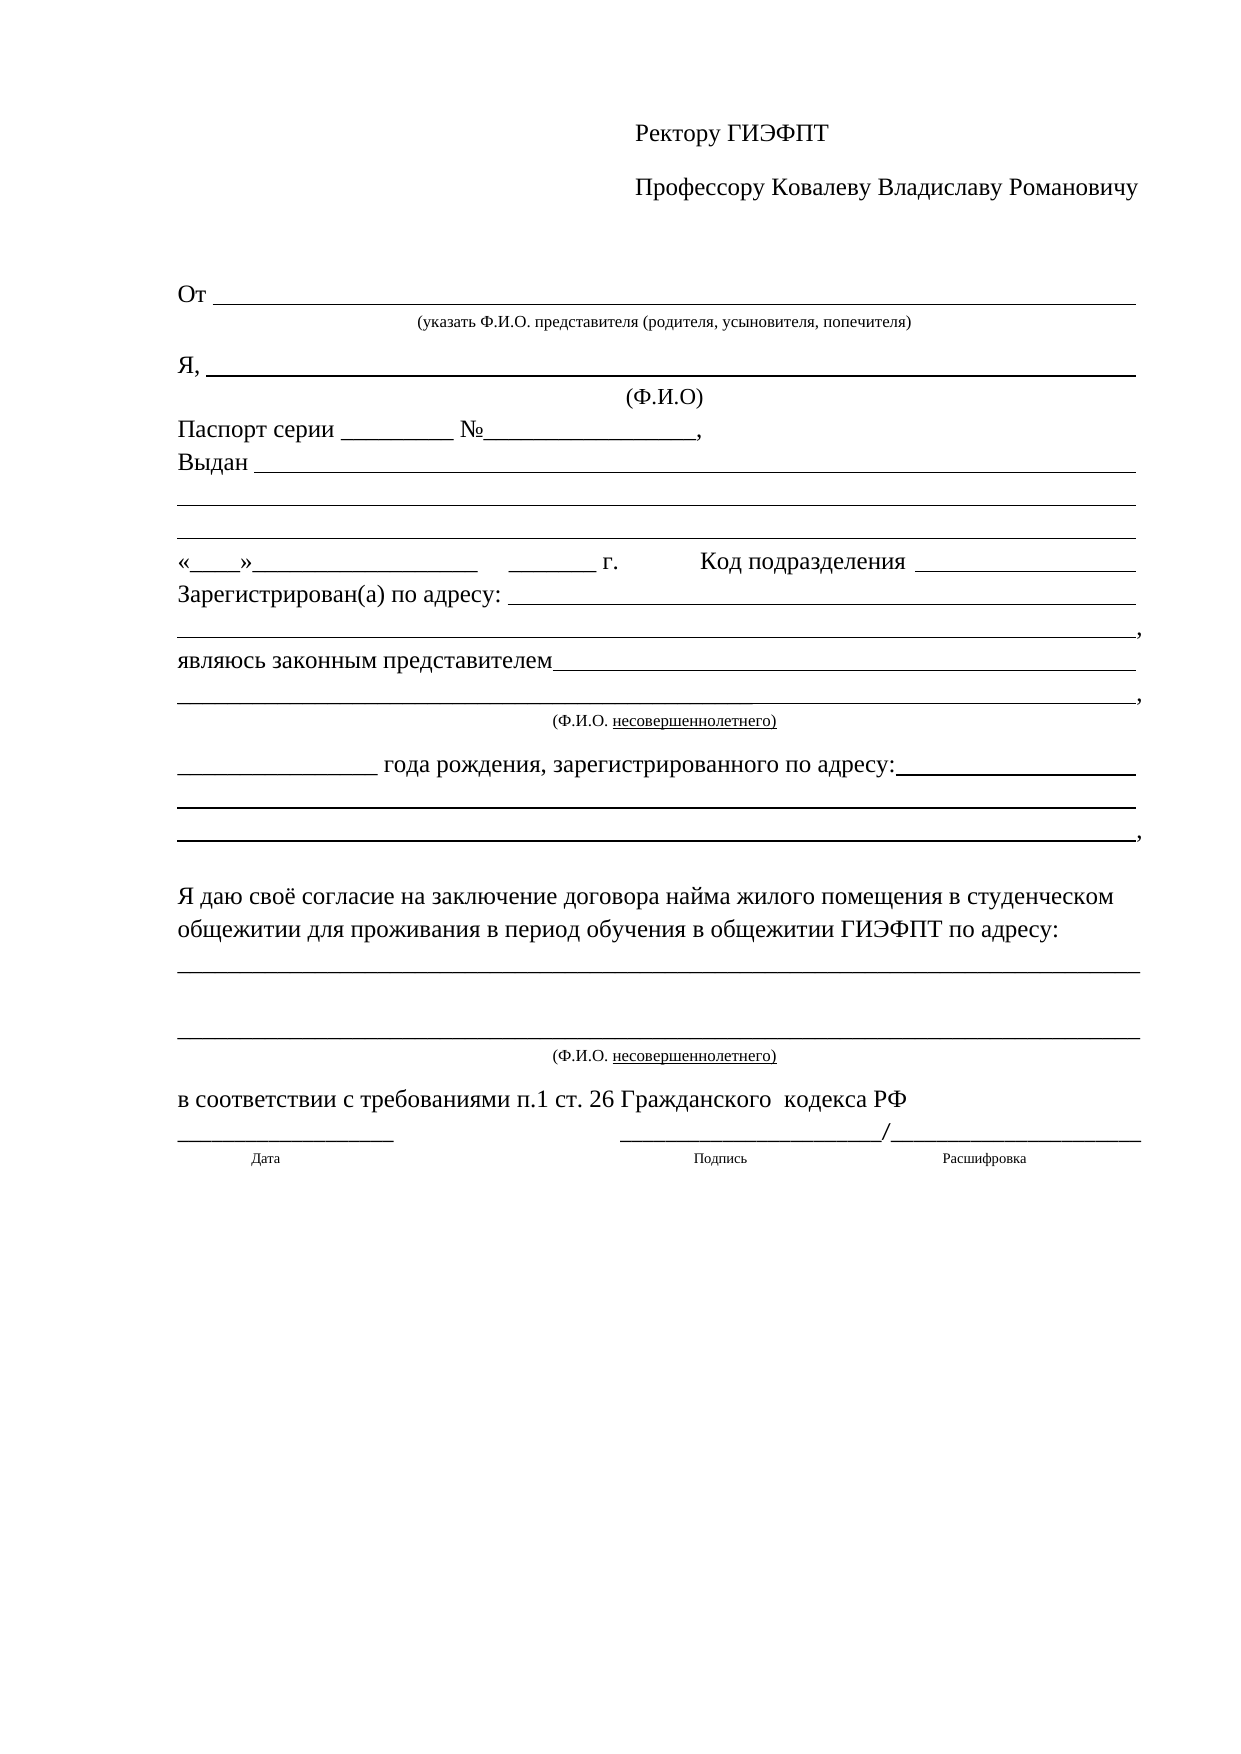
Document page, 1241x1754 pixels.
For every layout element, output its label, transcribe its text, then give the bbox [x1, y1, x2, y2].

text Дата Подпись Расшифровка [251, 1149, 1152, 1178]
text Ректору ГИЭФПТ [635, 118, 1152, 147]
text От [177, 279, 1152, 308]
text Зарегистрирован(а) по адресу: , являюсь законным представителем [177, 579, 1152, 673]
text Я, [177, 350, 1152, 379]
text Я даю своё согласие на заключение договора найма жилого помещения в студенческом общежитии для проживания в период обучения в общежитии ГИЭФПТ по адресу: _____________________________________________________________________________ [177, 881, 1152, 976]
text (Ф.И.О) [177, 383, 1152, 410]
text в соответствии с требованиями п.1 ст. 26 Гражданского кодекса РФ [177, 1084, 1152, 1113]
text (Ф.И.О. несовершеннолетнего) [177, 1046, 1152, 1079]
text Выдан [177, 447, 1152, 541]
text ___________________ _______________________/______________________ [177, 1117, 1152, 1145]
text ______________________________________________ , [177, 678, 1152, 707]
text _____________________________________________________________________________ [177, 1013, 1152, 1041]
text (указать Ф.И.О. представителя (родителя, усыновителя, попечителя) [177, 312, 1152, 345]
text ________________ года рождения, зарегистрированного по адресу: , [177, 749, 1152, 844]
text Профессору Ковалеву Владиславу Романовичу [635, 172, 1152, 201]
text «____»__________________ _______ г. Код подразделения [177, 546, 1152, 574]
text (Ф.И.О. несовершеннолетнего) [177, 711, 1152, 744]
text Паспорт серии _________ №_________________, [177, 414, 1152, 442]
